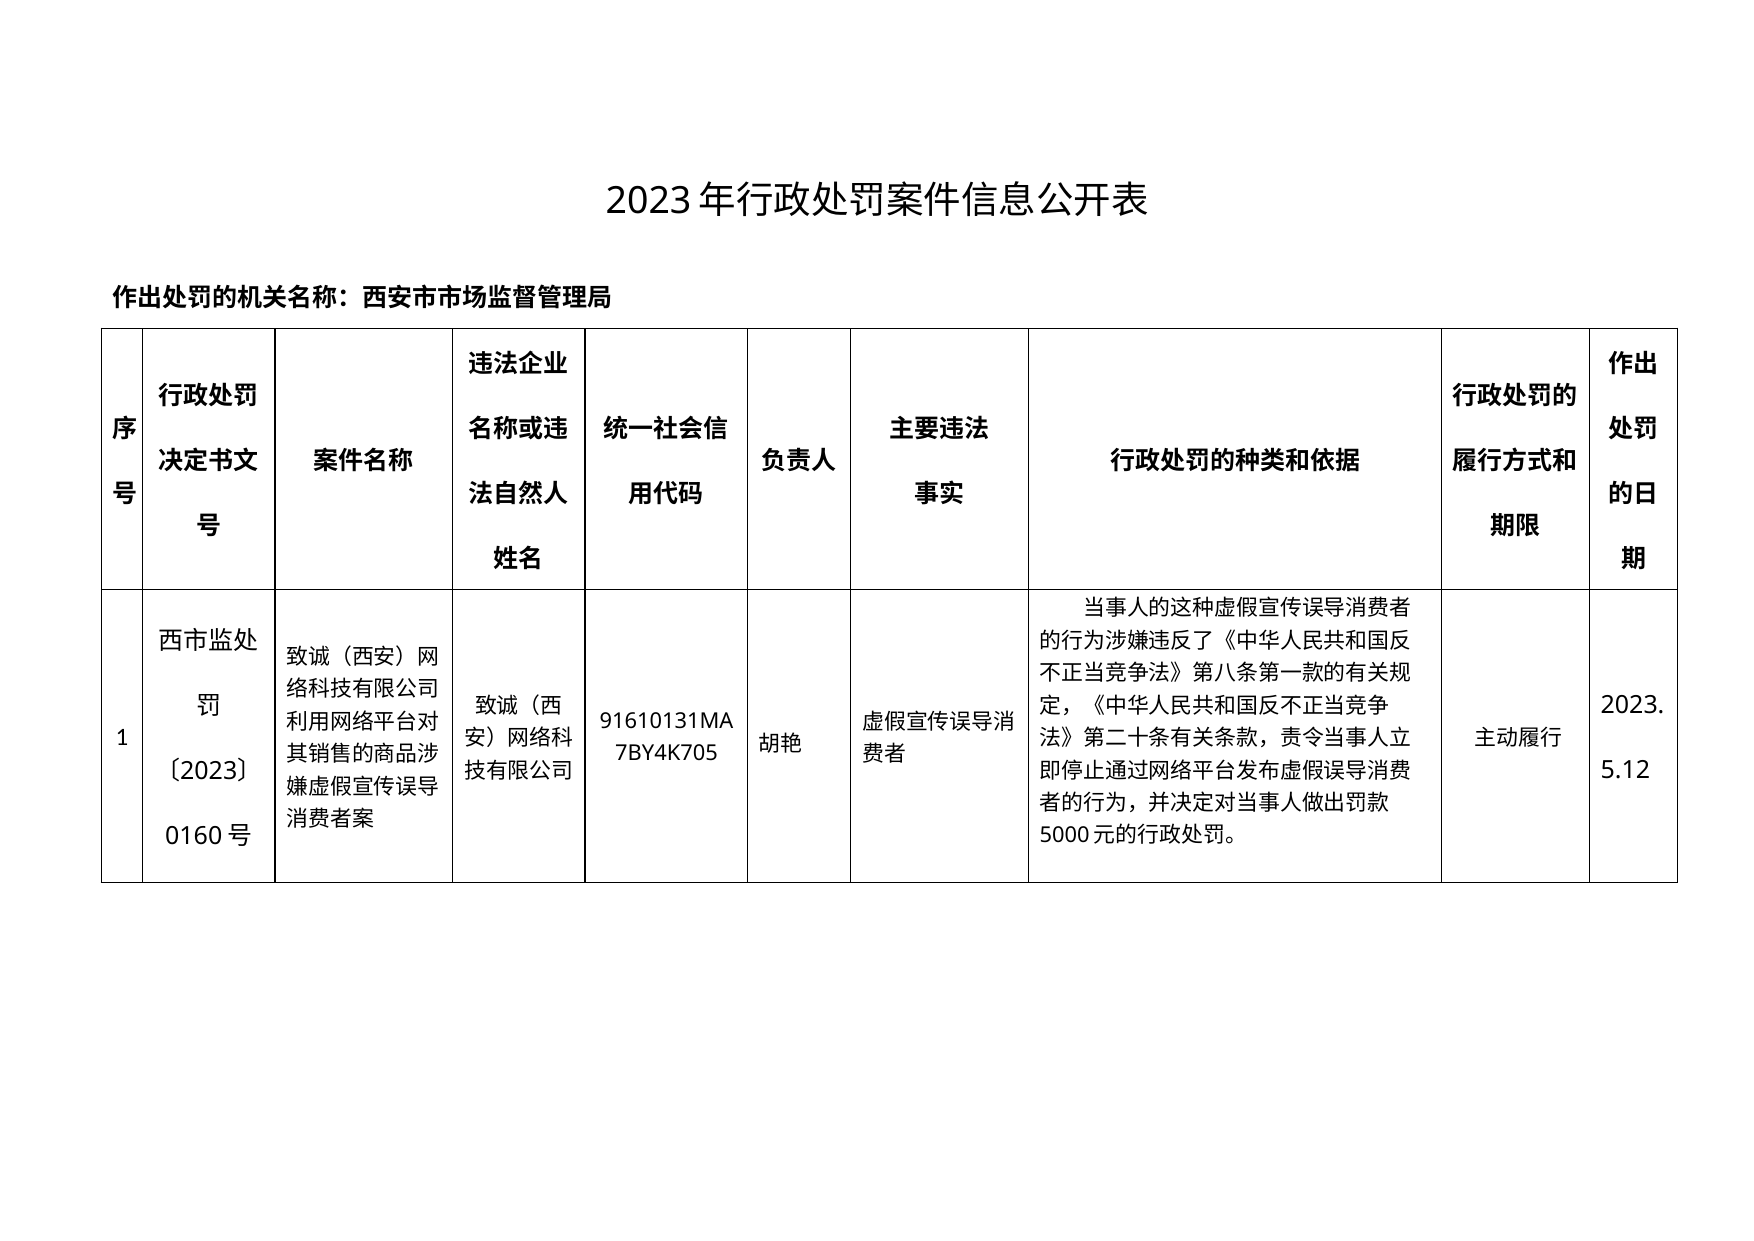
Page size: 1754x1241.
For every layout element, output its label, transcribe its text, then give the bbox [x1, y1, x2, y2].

table_header 案件名称 [276, 329, 452, 589]
table_header 行政处罚的种类和依据 [1029, 329, 1441, 589]
table_cell 2023.5.12 [1590, 590, 1677, 882]
table_cell 虚假宣传误导消费者 [851, 590, 1028, 882]
table_cell 主动履行 [1442, 590, 1589, 882]
table_header 负责人 [748, 329, 850, 589]
table_header 作出处罚的日期 [1590, 329, 1677, 589]
table_header 统一社会信用代码 [586, 329, 747, 589]
table_cell 1 [102, 590, 142, 882]
table_header 违法企业名称或违法自然人姓名 [453, 329, 584, 589]
table_cell 当事人的这种虚假宣传误导消费者的行为涉嫌违反了《中华人民共和国反不正当竞争法》第八条第一款的有关规定，《中华人民共和国反不正当竞争法》第二十条有关条款，责令当事人立即停止通过网络平台发布虚假误导消费者的行为，并决定对当事人做出罚款5000元的行政处罚。 [1029, 590, 1441, 882]
text 作出处罚的机关名称：西安市市场监督管理局 [112, 263, 1641, 328]
table_header 序号 [102, 329, 142, 589]
table_header 行政处罚的履行方式和期限 [1442, 329, 1589, 589]
text 2023年行政处罚案件信息公开表 [112, 165, 1641, 230]
table_cell 胡艳 [748, 590, 850, 882]
table_cell 致诚（西安）网络科技有限公司利用网络平台对其销售的商品涉嫌虚假宣传误导消费者案 [276, 590, 452, 882]
table_cell 致诚（西安）网络科技有限公司 [453, 590, 584, 882]
table_cell 91610131MA7BY4K705 [586, 590, 747, 882]
table_header 行政处罚决定书文号 [143, 329, 274, 589]
table_header 主要违法 事实 [851, 329, 1028, 589]
table_cell 西市监处罚〔2023〕 0160号 [143, 590, 274, 882]
